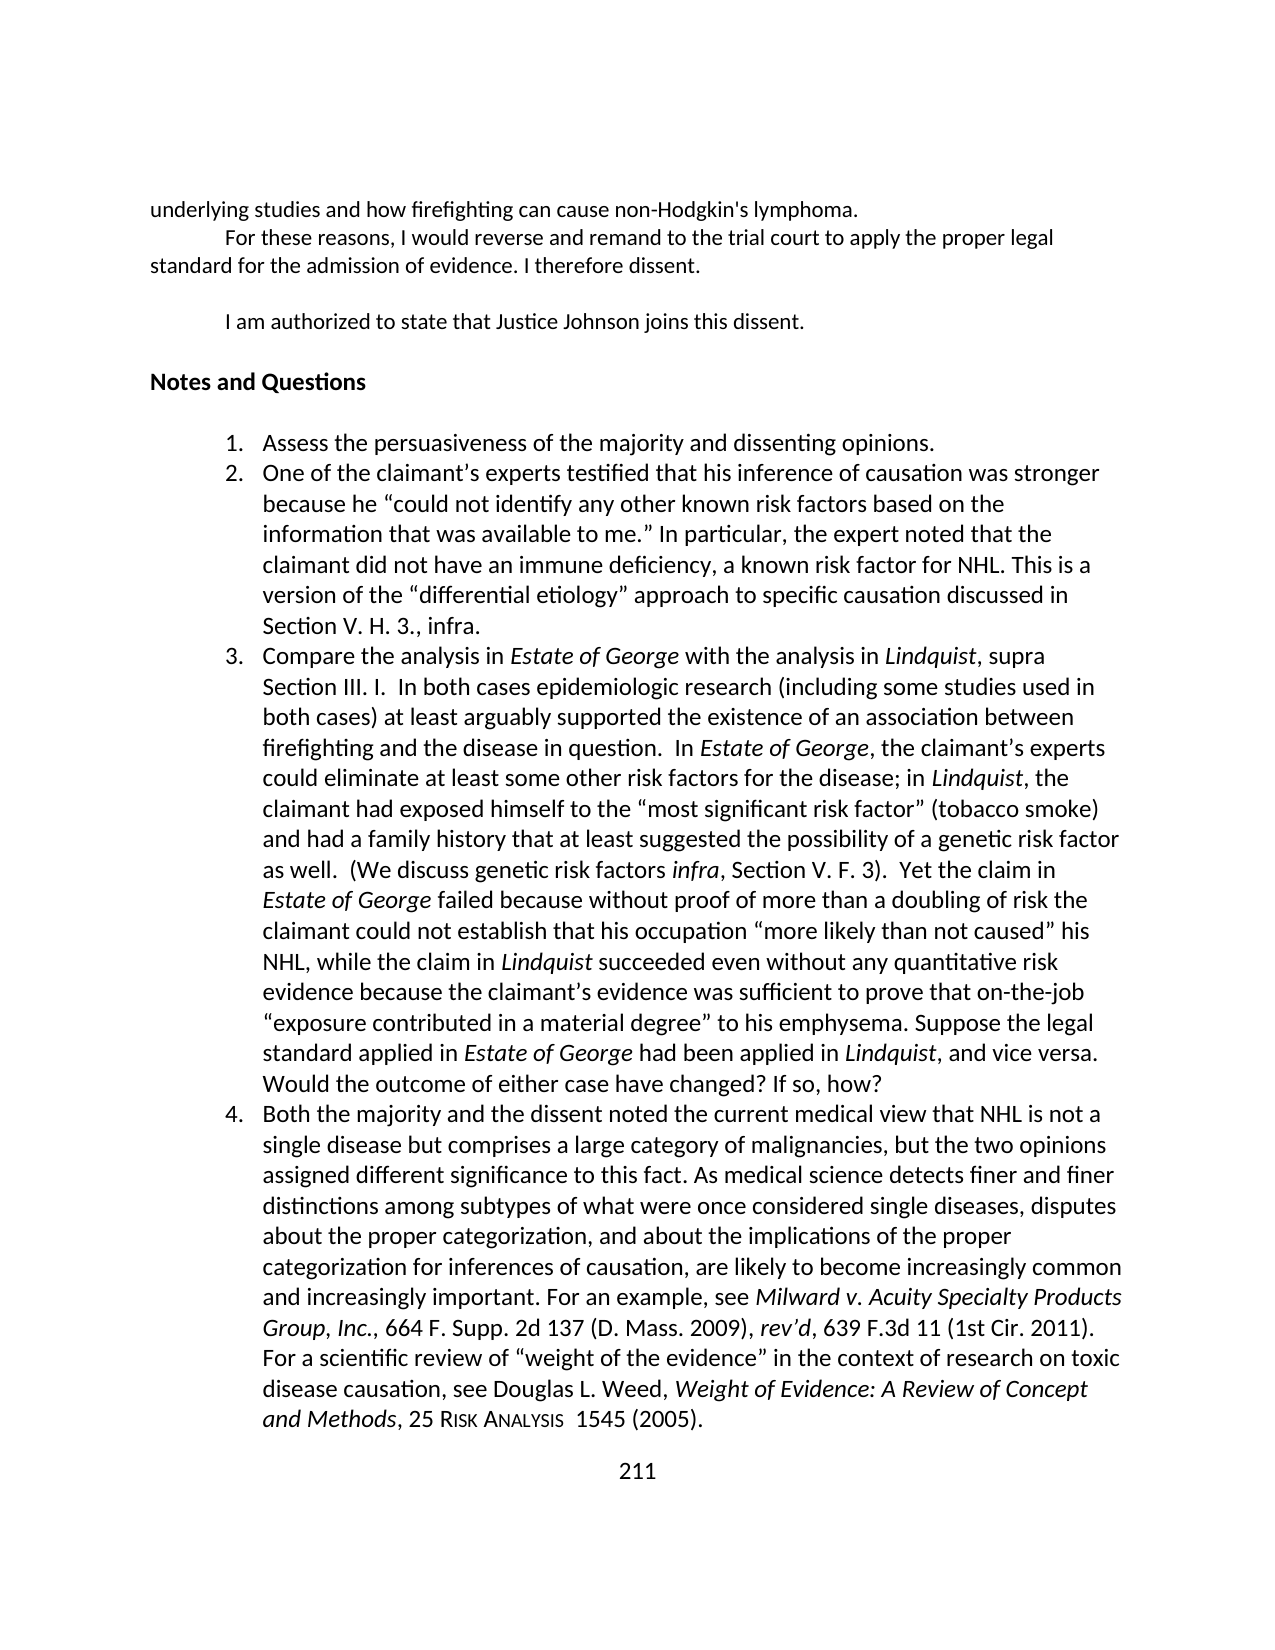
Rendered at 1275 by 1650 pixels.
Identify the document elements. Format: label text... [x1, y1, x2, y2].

text 3. Compare the analysis in Estate of George with the analysis in Lindquist, supra Section III. I. In both cases epidemiologic research (including some studies used in both cases) at least arguably supported the existence of an association between firefighting and the disease in question. In Estate of George, the claimant’s experts could eliminate at least some other risk factors for the disease; in Lindquist, the claimant had exposed himself to the “most significant risk factor” (tobacco smoke) and had a family history that at least suggested the possibility of a genetic risk factor as well. (We discuss genetic risk factors infra, Section V. F. 3). Yet the claim in Estate of George failed because without proof of more than a doubling of risk the claimant could not establish that his occupation “more likely than not caused” his NHL, while the claim in Lindquist succeeded even without any quantitative risk evidence because the claimant’s evidence was sufficient to prove that on-the-job “exposure contributed in a material degree” to his emphysema. Suppose the legal standard applied in Estate of George had been applied in Lindquist, and vice versa. Would the outcome of either case have changed? If so, how? [225, 641, 1125, 1098]
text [150, 195, 1125, 223]
text 1. Assess the persuasiveness of the majority and dissenting opinions. [225, 427, 1125, 457]
text 4. Both the majority and the dissent noted the current medical view that NHL is not a single disease but comprises a large category of malignancies, but the two opinions assigned different significance to this fact. As medical science detects finer and finer distinctions among subtypes of what were once considered single diseases, disputes about the proper categorization, and about the implications of the proper categorization for inferences of causation, are likely to become increasingly common and increasingly important. For an example, see Milward v. Acuity Specialty Products Group, Inc., 664 F. Supp. 2d 137 (D. Mass. 2009), rev’d, 639 F.3d 11 (1st Cir. 2011). For a scientific review of “weight of the evidence” in the context of research on toxic disease causation, see Douglas L. Weed, Weight of Evidence: A Review of Concept and Methods, 25 Risk Analysis 1545 (2005). [225, 1098, 1125, 1434]
text 2. One of the claimant’s experts testified that his inference of causation was stronger because he “could not identify any other known risk factors based on the information that was available to me.” In particular, the expert noted that the claimant did not have an immune deficiency, a known risk factor for NHL. This is a version of the “differential etiology” approach to specific causation discussed in Section V. H. 3., infra. [225, 457, 1125, 641]
text For these reasons, I would reverse and remand to the trial court to apply the proper legal standard for the admission of evidence. I therefore dissent. [150, 223, 1125, 279]
text Notes and Questions [150, 366, 1125, 396]
text I am authorized to state that Justice Johnson joins this dissent. [150, 307, 1125, 335]
